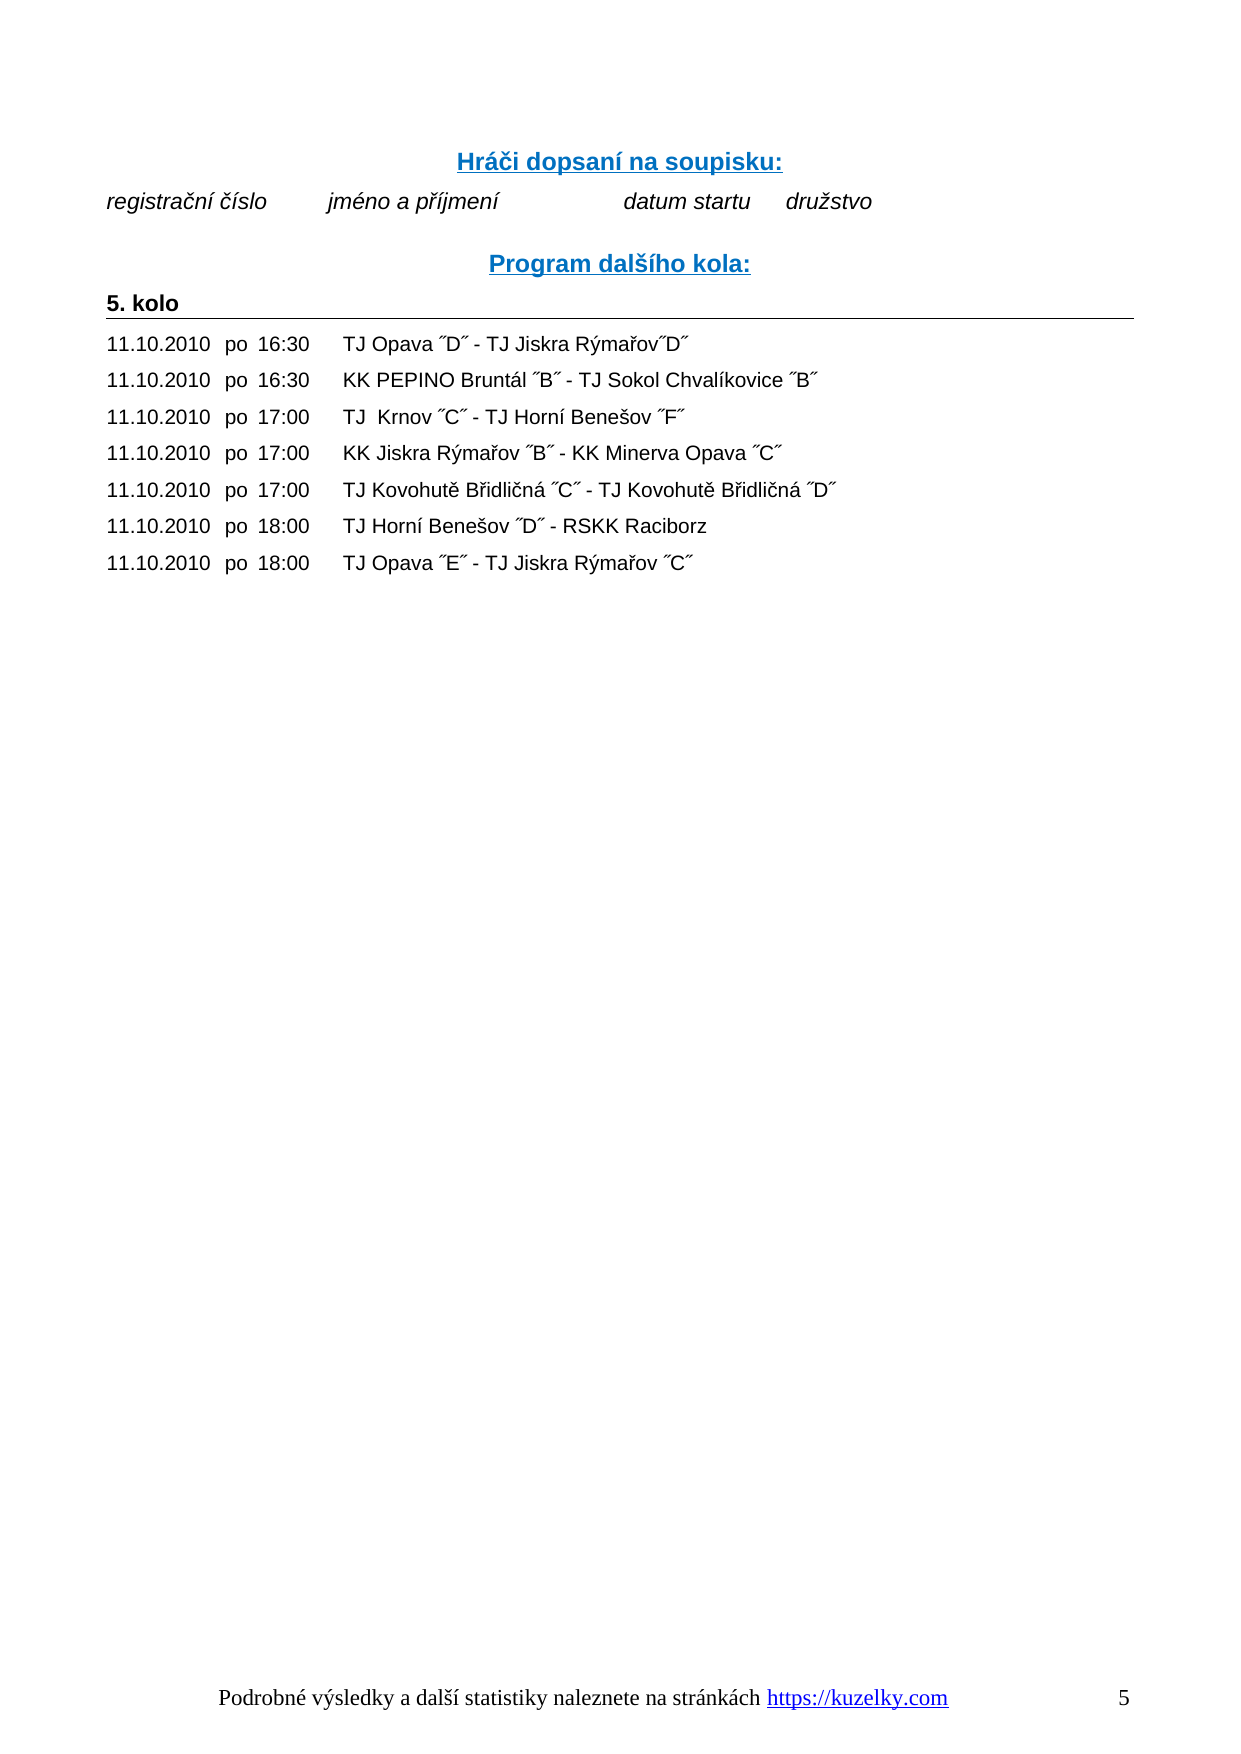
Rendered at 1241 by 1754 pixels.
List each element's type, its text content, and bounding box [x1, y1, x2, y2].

text Program dalšího kola: [94, 248, 1145, 277]
text 11.10.2010 po 18:00 TJ Horní Benešov ˝D˝ - RSKK Raciborz [106, 514, 1134, 538]
text 11.10.2010 po 16:30 KK PEPINO Bruntál ˝B˝ - TJ Sokol Chvalíkovice ˝B˝ [106, 368, 1134, 392]
text 5. kolo [106, 290, 1134, 318]
text Hráči dopsaní na soupisku: [94, 118, 1145, 176]
text registrační číslo jméno a příjmení datum startu družstvo [106, 188, 1134, 214]
text 11.10.2010 po 17:00 TJ Krnov ˝C˝ - TJ Horní Benešov ˝F˝ [106, 405, 1134, 429]
text 11.10.2010 po 16:30 TJ Opava ˝D˝ - TJ Jiskra Rýmařov˝D˝ [106, 332, 1134, 356]
text 11.10.2010 po 18:00 TJ Opava ˝E˝ - TJ Jiskra Rýmařov ˝C˝ [106, 551, 1134, 574]
text 11.10.2010 po 17:00 KK Jiskra Rýmařov ˝B˝ - KK Minerva Opava ˝C˝ [106, 441, 1134, 465]
text 11.10.2010 po 17:00 TJ Kovohutě Břidličná ˝C˝ - TJ Kovohutě Břidličná ˝D˝ [106, 478, 1134, 502]
